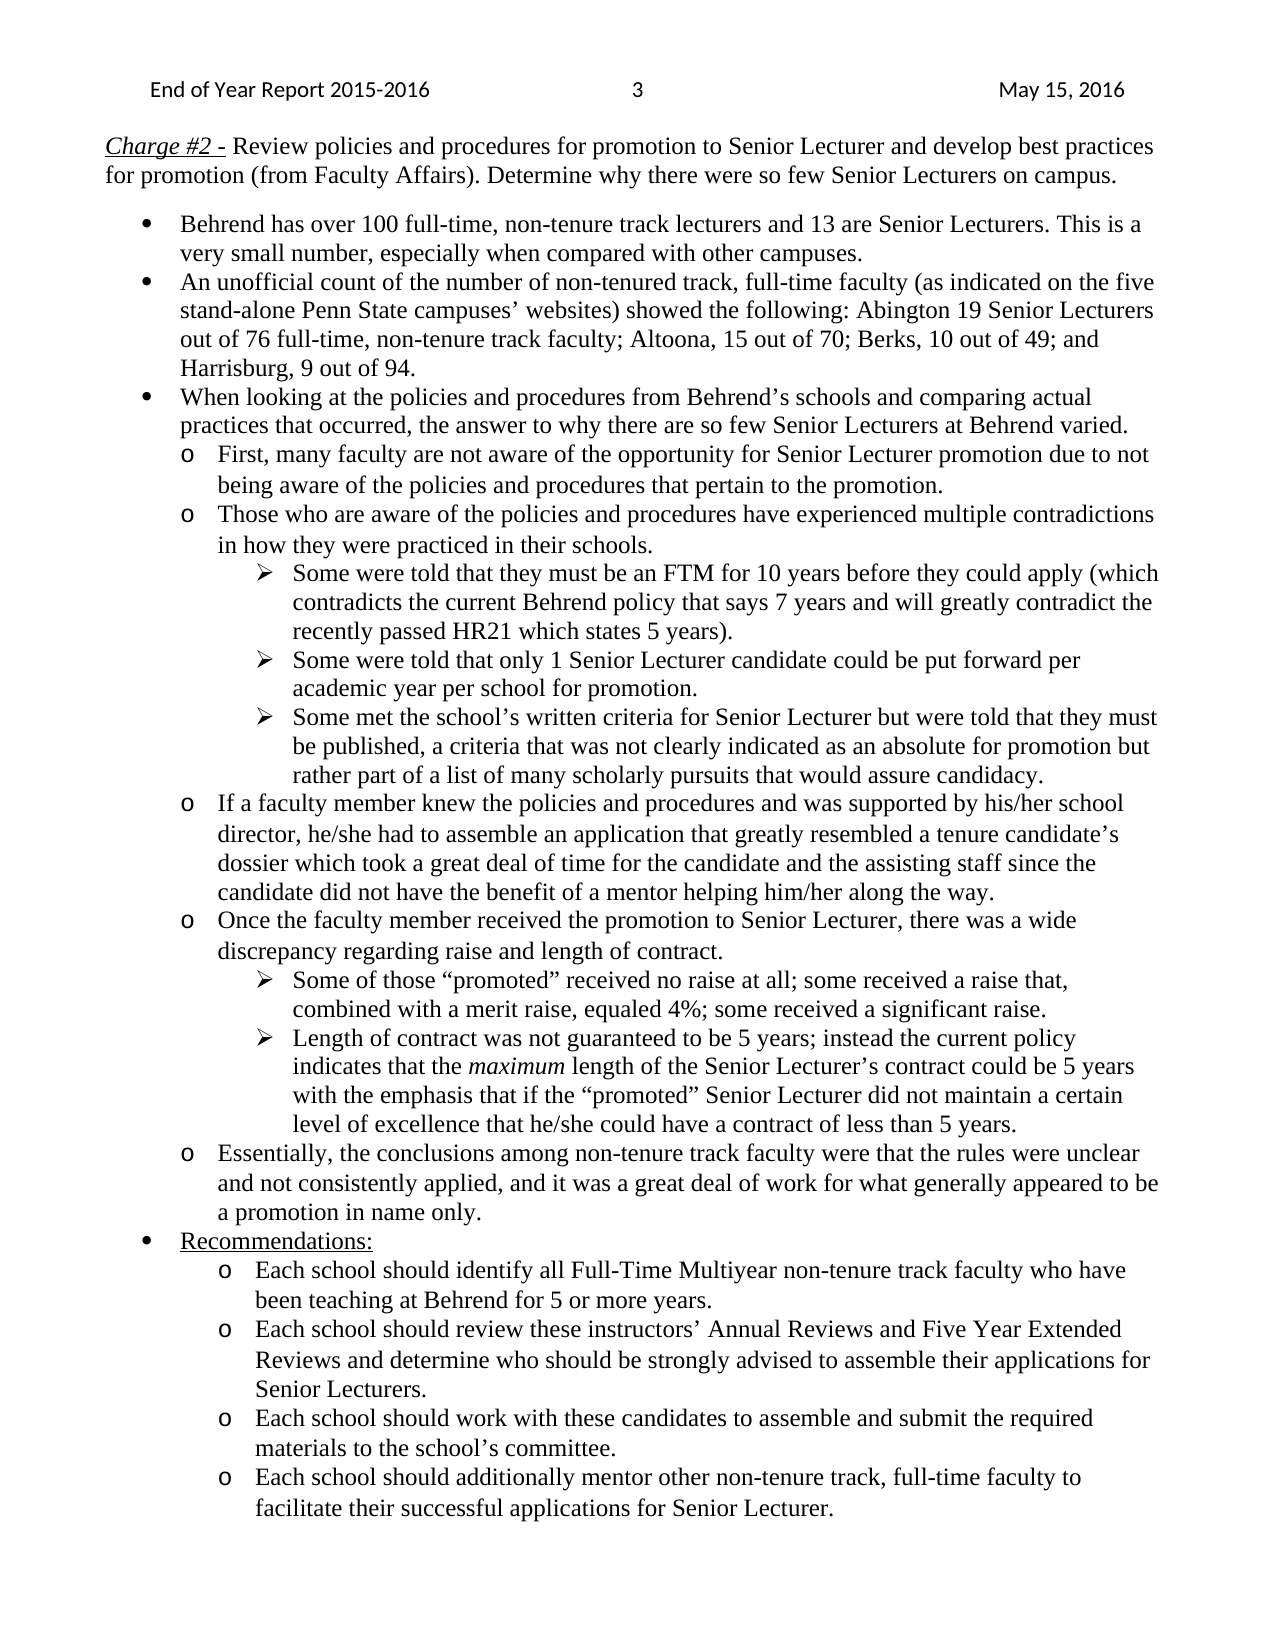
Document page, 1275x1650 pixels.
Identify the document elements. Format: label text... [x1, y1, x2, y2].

list Each school should identify all Full-Time Multiyear non-tenure track faculty who have been teaching at Behrend for 5 or more years. [217, 1255, 1170, 1314]
list Those who are aware of the policies and procedures have experienced multiple contradictions in how they were practiced in their schools. [180, 499, 1170, 558]
list If a faculty member knew the policies and procedures and was supported by his/her school director, he/she had to assemble an application that greatly resembled a tenure candidate’s dossier which took a great deal of time for the candidate and the assisting staff since the candidate did not have the benefit of a mentor helping him/her along the way. [180, 788, 1170, 906]
list Some were told that only 1 Senior Lecturer candidate could be put forward per academic year per school for promotion. [255, 645, 1170, 702]
list Each school should additionally mentor other non-tenure track, full-time faculty to facilitate their successful applications for Senior Lecturer. [217, 1462, 1170, 1522]
list First, many faculty are not aware of the opportunity for Senior Lecturer promotion due to not being aware of the policies and procedures that pertain to the promotion. [180, 439, 1170, 499]
list Once the faculty member received the promotion to Senior Lecturer, there was a wide discrepancy regarding raise and length of contract. [180, 906, 1170, 965]
list Essentially, the conclusions among non-tenure track faculty were that the rules were unclear and not consistently applied, and it was a great deal of work for what generally appeared to be a promotion in name only. [180, 1138, 1170, 1226]
list Recommendations: [142, 1226, 1170, 1255]
list Each school should review these instructors’ Annual Reviews and Five Year Extended Reviews and determine who should be strongly advised to assemble their applications for Senior Lecturers. [217, 1314, 1170, 1403]
list Some were told that they must be an FTM for 10 years before they could apply (which contradicts the current Behrend policy that says 7 years and will greatly contradict the recently passed HR21 which states 5 years). [255, 558, 1170, 645]
list Some of those “promoted” received no raise at all; some received a raise that, combined with a merit raise, equaled 4%; some received a significant raise. [255, 965, 1170, 1023]
list Some met the school’s written criteria for Senior Lecturer but were told that they must be published, a criteria that was not clearly indicated as an absolute for promotion but rather part of a list of many scholarly pursuits that would assure candidacy. [255, 702, 1170, 788]
list Each school should work with these candidates to assemble and submit the required materials to the school’s committee. [217, 1403, 1170, 1462]
list Behrend has over 100 full-time, non-tenure track lecturers and 13 are Senior Lecturers. This is a very small number, especially when compared with other campuses. [142, 209, 1170, 267]
list An unofficial count of the number of non-tenured track, full-time faculty (as indicated on the five stand-alone Penn State campuses’ websites) showed the following: Abington 19 Senior Lecturers out of 76 full-time, non-tenure track faculty; Altoona, 15 out of 70; Berks, 10 out of 49; and Harrisburg, 9 out of 94. [142, 267, 1170, 382]
list Length of contract was not guaranteed to be 5 years; instead the current policy indicates that the maximum length of the Senior Lecturer’s contract could be 5 years with the emphasis that if the “promoted” Senior Lecturer did not maintain a certain level of excellence that he/she could have a contract of less than 5 years. [255, 1023, 1170, 1138]
text Charge #2 - Review policies and procedures for promotion to Senior Lecturer and develop best practices for promotion (from Faculty Affairs). Determine why there were so few Senior Lecturers on campus. [105, 131, 1170, 188]
list When looking at the policies and procedures from Behrend’s schools and comparing actual practices that occurred, the answer to why there are so few Senior Lecturers at Behrend varied. [142, 382, 1170, 439]
